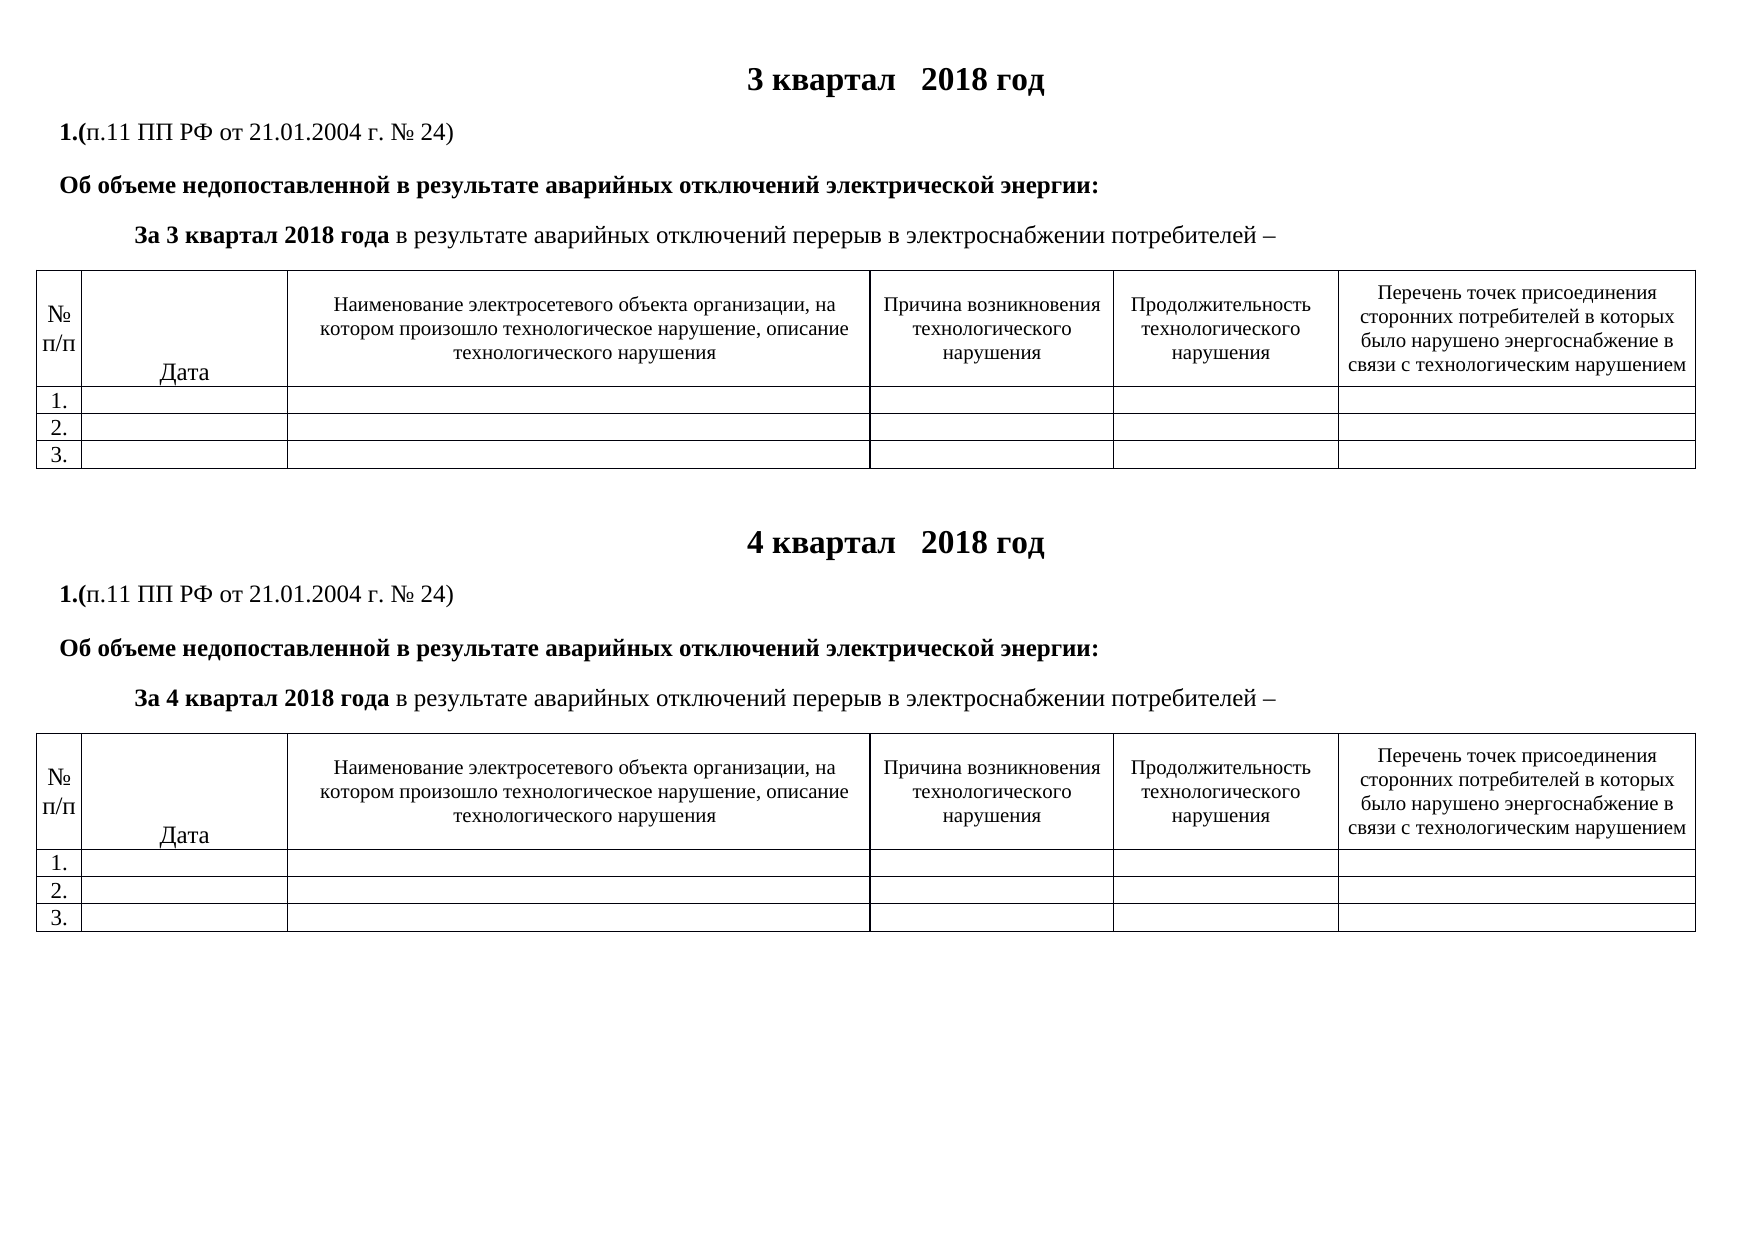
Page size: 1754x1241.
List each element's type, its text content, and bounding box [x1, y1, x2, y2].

table_cell 1. [37, 387, 81, 413]
table_cell [1339, 850, 1695, 876]
table_header Продолжительность технологического нарушения [1114, 734, 1338, 848]
table_cell [1339, 877, 1695, 903]
table_cell [871, 387, 1113, 413]
table_cell 2. [37, 877, 81, 903]
table_cell [871, 904, 1113, 931]
table_cell [288, 441, 869, 468]
table_header Дата [82, 271, 287, 386]
table_cell [1339, 441, 1695, 468]
table_cell [288, 877, 869, 903]
table_cell [288, 850, 869, 876]
table_cell [1114, 877, 1338, 903]
table_cell [1114, 441, 1338, 468]
list За 4 квартал 2018 года в результате аварийных отключений перерыв в электроснабжении потребителей – [134, 683, 1695, 712]
table_cell [871, 877, 1113, 903]
table_cell [1114, 387, 1338, 413]
table_header Перечень точек присоединения сторонних потребителей в которых было нарушено энергоснабжение в связи с технологическим нарушением [1339, 734, 1695, 848]
list Об объеме недопоставленной в результате аварийных отключений электрической энергии: [59, 633, 1695, 662]
table_cell [871, 414, 1113, 440]
table_header Перечень точек присоединения сторонних потребителей в которых было нарушено энергоснабжение в связи с технологическим нарушением [1339, 271, 1695, 386]
table_cell [871, 441, 1113, 468]
table_cell [1339, 414, 1695, 440]
table_header Наименование электросетевого объекта организации, на котором произошло технологическое нарушение, описание технологического нарушения [288, 734, 869, 848]
table_cell [82, 441, 287, 468]
table_cell [82, 877, 287, 903]
list 1.(п.11 ПП РФ от 21.01.2004 г. № 24) [59, 579, 1695, 608]
table_header Продолжительность технологического нарушения [1114, 271, 1338, 386]
table_header Причина возникновения технологического нарушения [871, 271, 1113, 386]
table_cell [1114, 850, 1338, 876]
list 1.(п.11 ПП РФ от 21.01.2004 г. № 24) [59, 117, 1695, 145]
table_header Дата [82, 734, 287, 848]
table_header № п/п [37, 734, 81, 848]
table_header Причина возникновения технологического нарушения [871, 734, 1113, 848]
list 4 квартал 2018 год [97, 522, 1695, 560]
table_cell [1339, 904, 1695, 931]
table_cell 1. [37, 850, 81, 876]
table_cell 3. [37, 904, 81, 931]
list За 3 квартал 2018 года в результате аварийных отключений перерыв в электроснабжении потребителей – [134, 220, 1695, 249]
table_header Наименование электросетевого объекта организации, на котором произошло технологическое нарушение, описание технологического нарушения [288, 271, 869, 386]
table_cell [1114, 414, 1338, 440]
table_cell [82, 387, 287, 413]
table_cell [82, 904, 287, 931]
table_cell [1339, 387, 1695, 413]
table_header № п/п [37, 271, 81, 386]
list Об объеме недопоставленной в результате аварийных отключений электрической энергии: [59, 170, 1695, 199]
table_cell [288, 414, 869, 440]
table_cell [288, 904, 869, 931]
table_cell 3. [37, 441, 81, 468]
list 3 квартал 2018 год [97, 59, 1695, 97]
table_cell [1114, 904, 1338, 931]
table_cell [82, 850, 287, 876]
table_cell 2. [37, 414, 81, 440]
table_cell [871, 850, 1113, 876]
table_cell [82, 414, 287, 440]
table_cell [288, 387, 869, 413]
